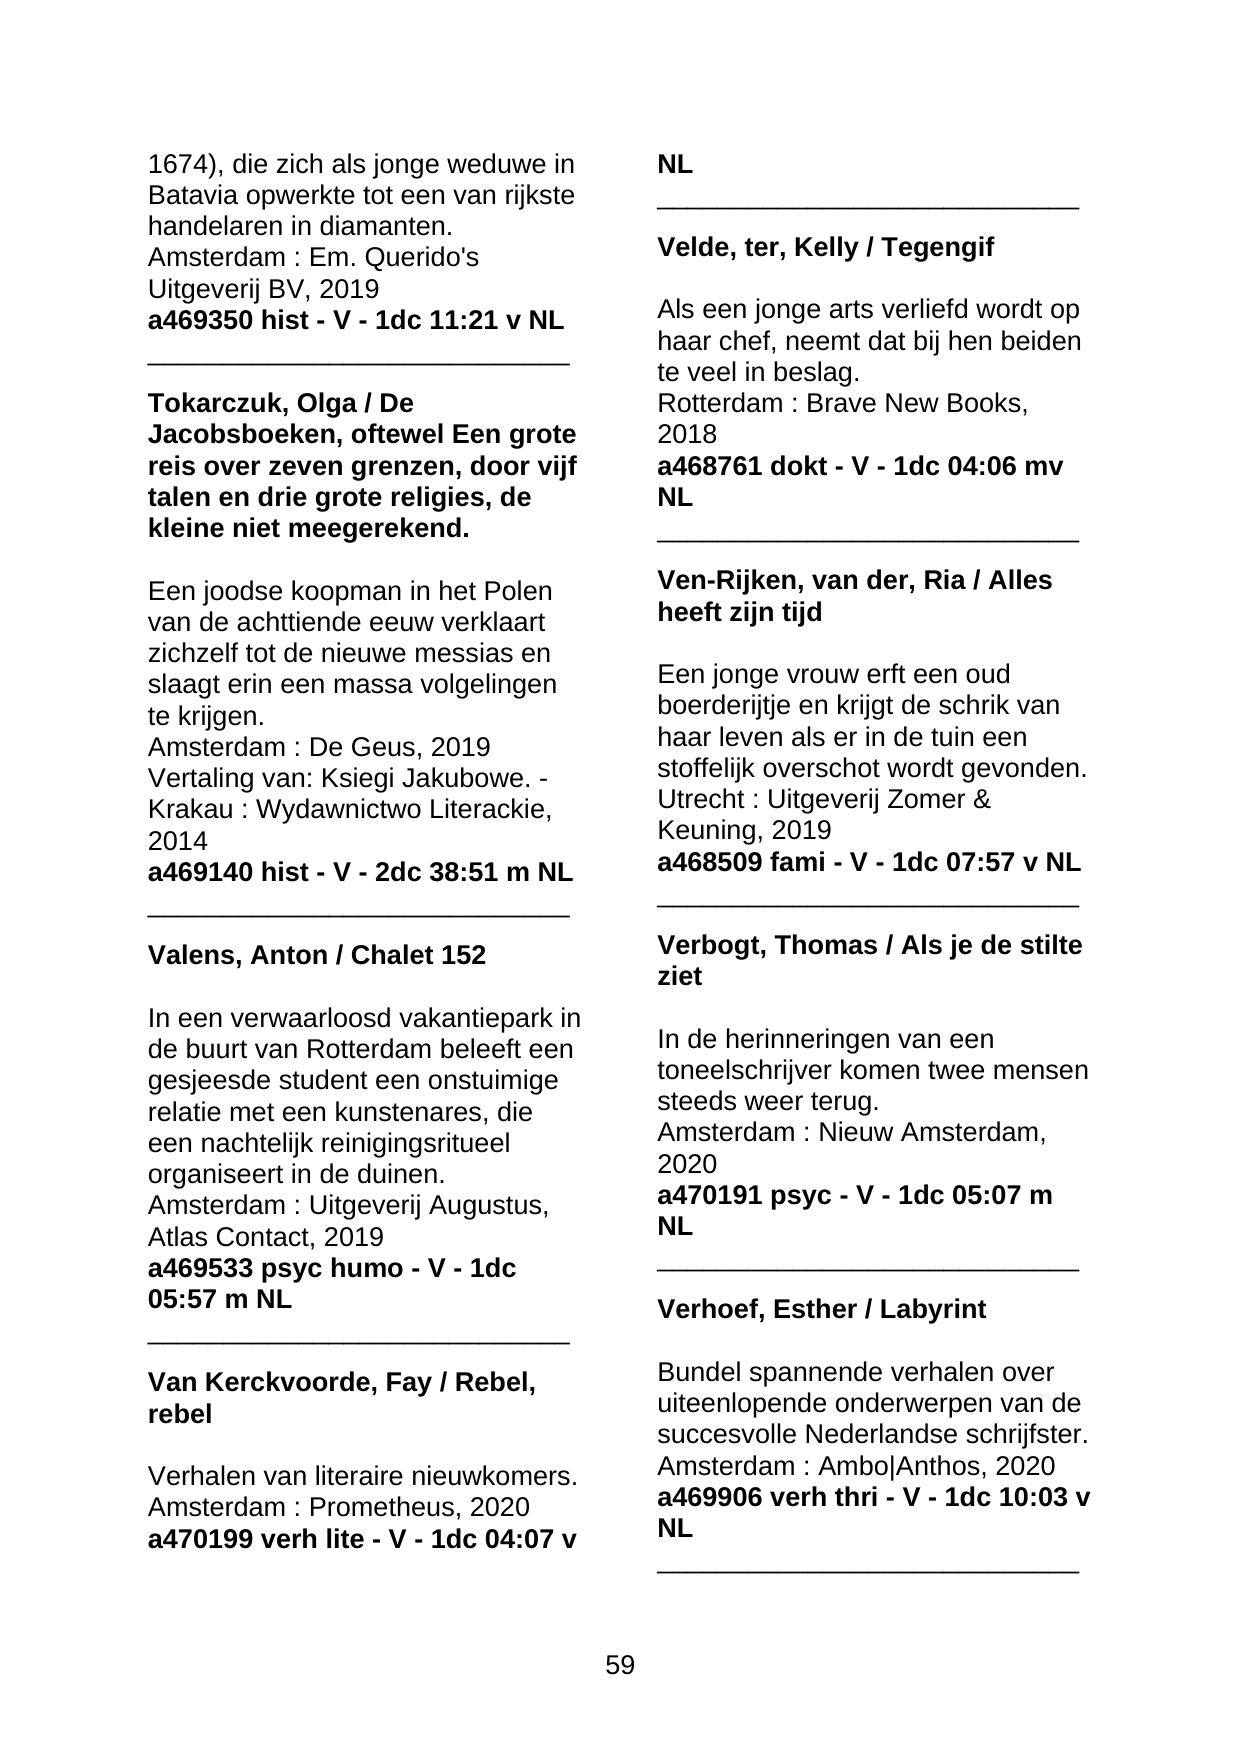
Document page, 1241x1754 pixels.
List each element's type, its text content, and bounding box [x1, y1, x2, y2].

subtitle Van Kerckvoorde, Fay / Rebel, rebel [148, 1366, 583, 1429]
text In een verwaarloosd vakantiepark in de buurt van Rotterdam beleeft een gesjeesde student een onstuimige relatie met een kunstenares, die een nachtelijk reinigingsritueel organiseert in de duinen. Amsterdam : Uitgeverij Augustus, Atlas Contact, 2019 a469533 psyc humo - V - 1dc 05:57 m NL ____________________________ [148, 971, 583, 1346]
subtitle Valens, Anton / Chalet 152 [148, 939, 583, 971]
subtitle Verhoef, Esther / Labyrint [657, 1293, 1093, 1325]
text Verhalen van literaire nieuwkomers. Amsterdam : Prometheus, 2020 a470199 verh lite - V - 1dc 04:07 v NL ____________________________ [148, 1429, 583, 1554]
subtitle Ven-Rijken, van der, Ria / Alles heeft zijn tijd [657, 564, 1093, 627]
text Verhalen van literaire nieuwkomers. Amsterdam : Prometheus, 2020 a470199 verh lite - V - 1dc 04:07 v NL ____________________________ [657, 148, 1093, 210]
subtitle Velde, ter, Kelly / Tegengif [657, 231, 1093, 262]
text In de herinneringen van een toneelschrijver komen twee mensen steeds weer terug. Amsterdam : Nieuw Amsterdam, 2020 a470191 psyc - V - 1dc 05:07 m NL ____________________________ [657, 991, 1093, 1273]
text Als een jonge arts verliefd wordt op haar chef, neemt dat bij hen beiden te veel in beslag. Rotterdam : Brave New Books, 2018 a468761 dokt - V - 1dc 04:06 mv NL ____________________________ [657, 262, 1093, 543]
subtitle Verbogt, Thomas / Als je de stilte ziet [657, 929, 1093, 991]
subtitle Tokarczuk, Olga / De Jacobsboeken, oftewel Een grote reis over zeven grenzen, door vijf talen en drie grote religies, de kleine niet meegerekend. [148, 387, 583, 543]
text Een jonge vrouw erft een oud boerderijtje en krijgt de schrik van haar leven als er in de tuin een stoffelijk overschot wordt gevonden. Utrecht : Uitgeverij Zomer & Keuning, 2019 a468509 fami - V - 1dc 07:57 v NL ____________________________ [657, 627, 1093, 908]
text Een joodse koopman in het Polen van de achttiende eeuw verklaart zichzelf tot de nieuwe messias en slaagt erin een massa volgelingen te krijgen. Amsterdam : De Geus, 2019 Vertaling van: Ksiegi Jakubowe. - Krakau : Wydawnictwo Literackie, 2014 a469140 hist - V - 2dc 38:51 m NL ____________________________ [148, 543, 583, 918]
text Bundel spannende verhalen over uiteenlopende onderwerpen van de succesvolle Nederlandse schrijfster. Amsterdam : Ambo|Anthos, 2020 a469906 verh thri - V - 1dc 10:03 v NL ____________________________ [657, 1325, 1093, 1575]
